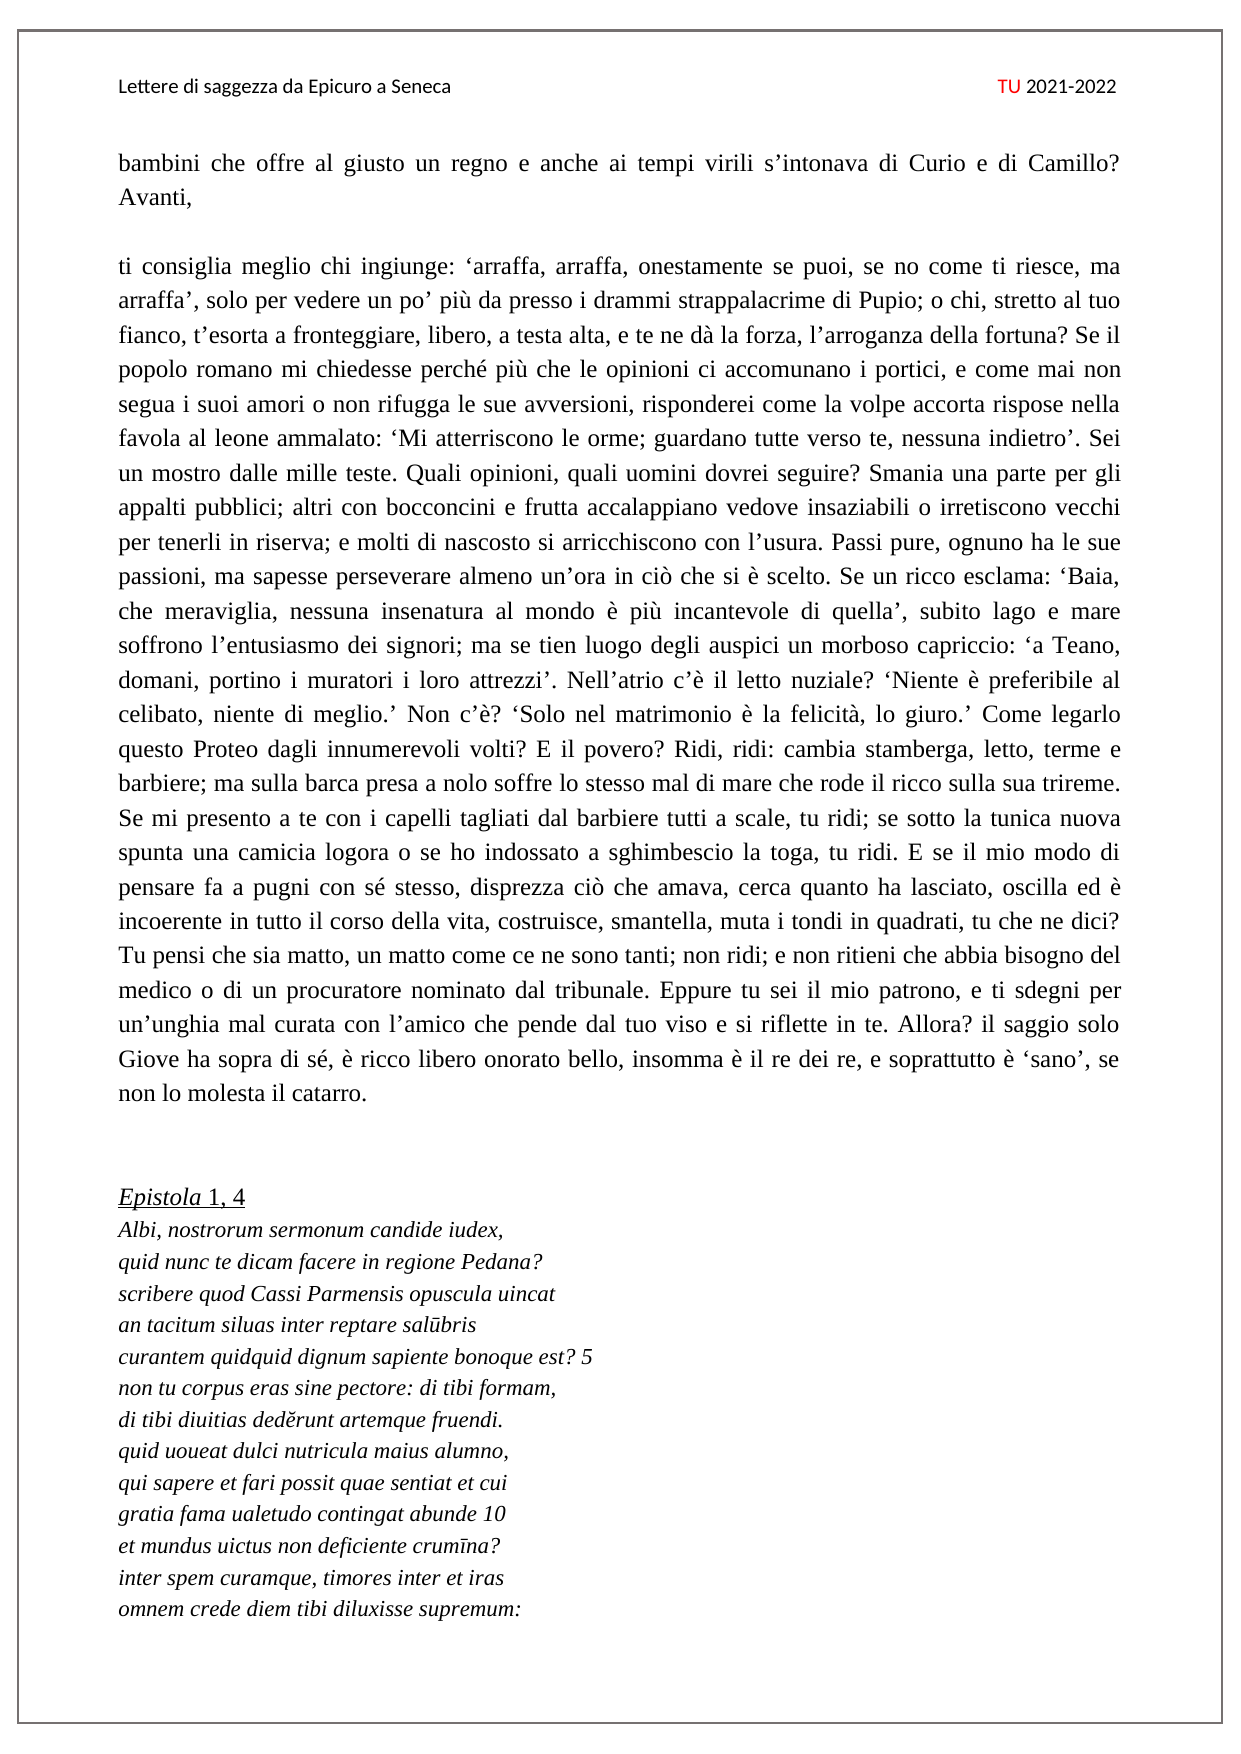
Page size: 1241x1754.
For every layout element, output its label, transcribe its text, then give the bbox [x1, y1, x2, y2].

text et mundus uictus non deficiente crumīna? [118, 1532, 1122, 1558]
text inter spem curamque, timores inter et iras [118, 1564, 1122, 1590]
text quid nunc te dicam facere in regione Pedana? [118, 1248, 1122, 1274]
text qui sapere et fari possit quae sentiat et cui [118, 1469, 1122, 1495]
text ti consiglia meglio chi ingiunge: ‘arraffa, arraffa, onestamente se puoi, se no come ti riesce, ma arraffa’, solo per vedere un po’ più da presso i drammi strappalacrime di Pupio; o chi, stretto al tuo fianco, t’esorta a fronteggiare, libero, a testa alta, e te ne dà la forza, l’arroganza della fortuna? Se il popolo romano mi chiedesse perché più che le opinioni ci accomunano i portici, e come mai non segua i suoi amori o non rifugga le sue avversioni, risponderei come la volpe accorta rispose nella favola al leone ammalato: ‘Mi atterriscono le orme; guardano tutte verso te, nessuna indietro’. Sei un mostro dalle mille teste. Quali opinioni, quali uomini dovrei seguire? Smania una parte per gli appalti pubblici; altri con bocconcini e frutta accalappiano vedove insaziabili o irretiscono vecchi per tenerli in riserva; e molti di nascosto si arricchiscono con l’usura. Passi pure, ognuno ha le sue passioni, ma sapesse perseverare almeno un’ora in ciò che si è scelto. Se un ricco esclama: ‘Baia, che meraviglia, nessuna insenatura al mondo è più incantevole di quella’, subito lago e mare soffrono l’entusiasmo dei signori; ma se tien luogo degli auspici un morboso capriccio: ‘a Teano, domani, portino i muratori i loro attrezzi’. Nell’atrio c’è il letto nuziale? ‘Niente è preferibile al celibato, niente di meglio.’ Non c’è? ‘Solo nel matrimonio è la felicità, lo giuro.’ Come legarlo questo Proteo dagli innumerevoli volti? E il povero? Ridi, ridi: cambia stamberga, letto, terme e barbiere; ma sulla barca presa a nolo soffre lo stesso mal di mare che rode il ricco sulla sua trireme. Se mi presento a te con i capelli tagliati dal barbiere tutti a scale, tu ridi; se sotto la tunica nuova spunta una camicia logora o se ho indossato a sghimbescio la toga, tu ridi. E se il mio modo di pensare fa a pugni con sé stesso, disprezza ciò che amava, cerca quanto ha lasciato, oscilla ed è incoerente in tutto il corso della vita, costruisce, smantella, muta i tondi in quadrati, tu che ne dici? Tu pensi che sia matto, un matto come ce ne sono tanti; non ridi; e non ritieni che abbia bisogno del medico o di un procuratore nominato dal tribunale. Eppure tu sei il mio patrono, e ti sdegni per un’unghia mal curata con l’amico che pende dal tuo viso e si riflette in te. Allora? il saggio solo Giove ha sopra di sé, è ricco libero onorato bello, insomma è il re dei re, e soprattutto è ‘sano’, se non lo molesta il catarro. [118, 251, 1122, 1107]
text curantem quidquid dignum sapiente bonoque est? 5 [118, 1343, 1122, 1369]
text Albi, nostrorum sermonum candide iudex, [118, 1216, 1122, 1243]
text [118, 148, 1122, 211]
text quid uoueat dulci nutricula maius alumno, [118, 1437, 1122, 1464]
text di tibi diuitias dedĕrunt artemque fruendi. [118, 1406, 1122, 1432]
text an tacitum siluas inter reptare salūbris [118, 1311, 1122, 1337]
text gratia fama ualetudo contingat abunde 10 [118, 1501, 1122, 1527]
text omnem crede diem tibi diluxisse supremum: [118, 1595, 1122, 1622]
text non tu corpus eras sine pectore: di tibi formam, [118, 1374, 1122, 1401]
text Epistola 1, 4 [118, 1182, 1122, 1211]
text scribere quod Cassi Parmensis opuscula uincat [118, 1279, 1122, 1306]
